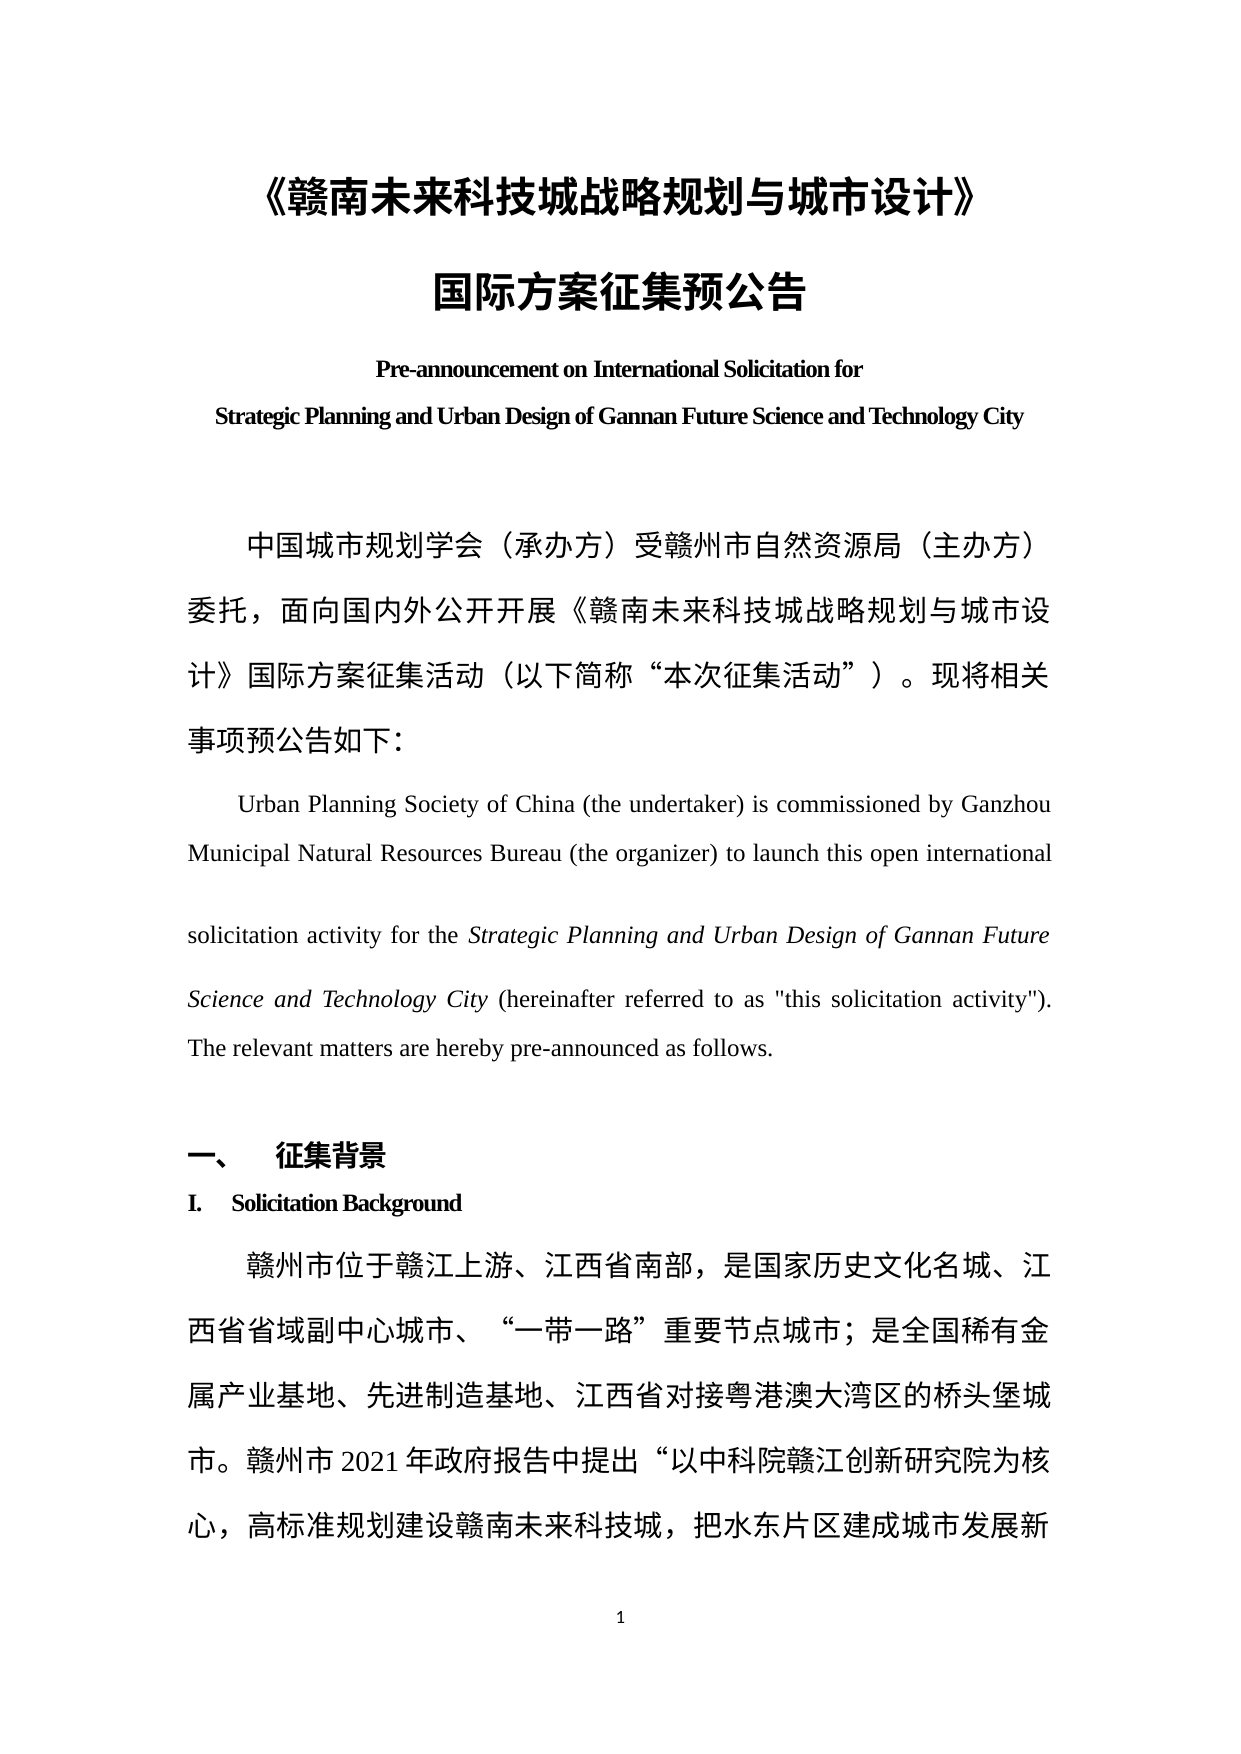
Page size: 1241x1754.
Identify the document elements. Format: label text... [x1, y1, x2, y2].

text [187, 1231, 1053, 1556]
text Strategic Planning and Urban Design of Gannan Future Science and Technology City [187, 399, 1053, 432]
list 征集背景 [187, 1121, 1053, 1186]
text 国际方案征集预公告 [187, 257, 1053, 322]
text 《赣南未来科技城战略规划与城市设计》 [187, 162, 1053, 227]
text Urban Planning Society of China (the undertaker) is commissioned by Ganzhou Municipal Natural Resources Bureau (the organizer) to launch this open international solicitation activity for the Strategic Planning and Urban Design of Gannan Future Science and Technology City (hereinafter referred to as "this solicitation activity"). The relevant matters are hereby pre-announced as follows. [187, 787, 1053, 1063]
text Pre-announcement on International Solicitation for [187, 352, 1053, 385]
text 中国城市规划学会（承办方）受赣州市自然资源局（主办方）委托，面向国内外公开开展《赣南未来科技城战略规划与城市设计》国际方案征集活动（以下简称“本次征集活动”）。现将相关事项预公告如下： [187, 511, 1053, 771]
list Solicitation Background [187, 1186, 1053, 1218]
